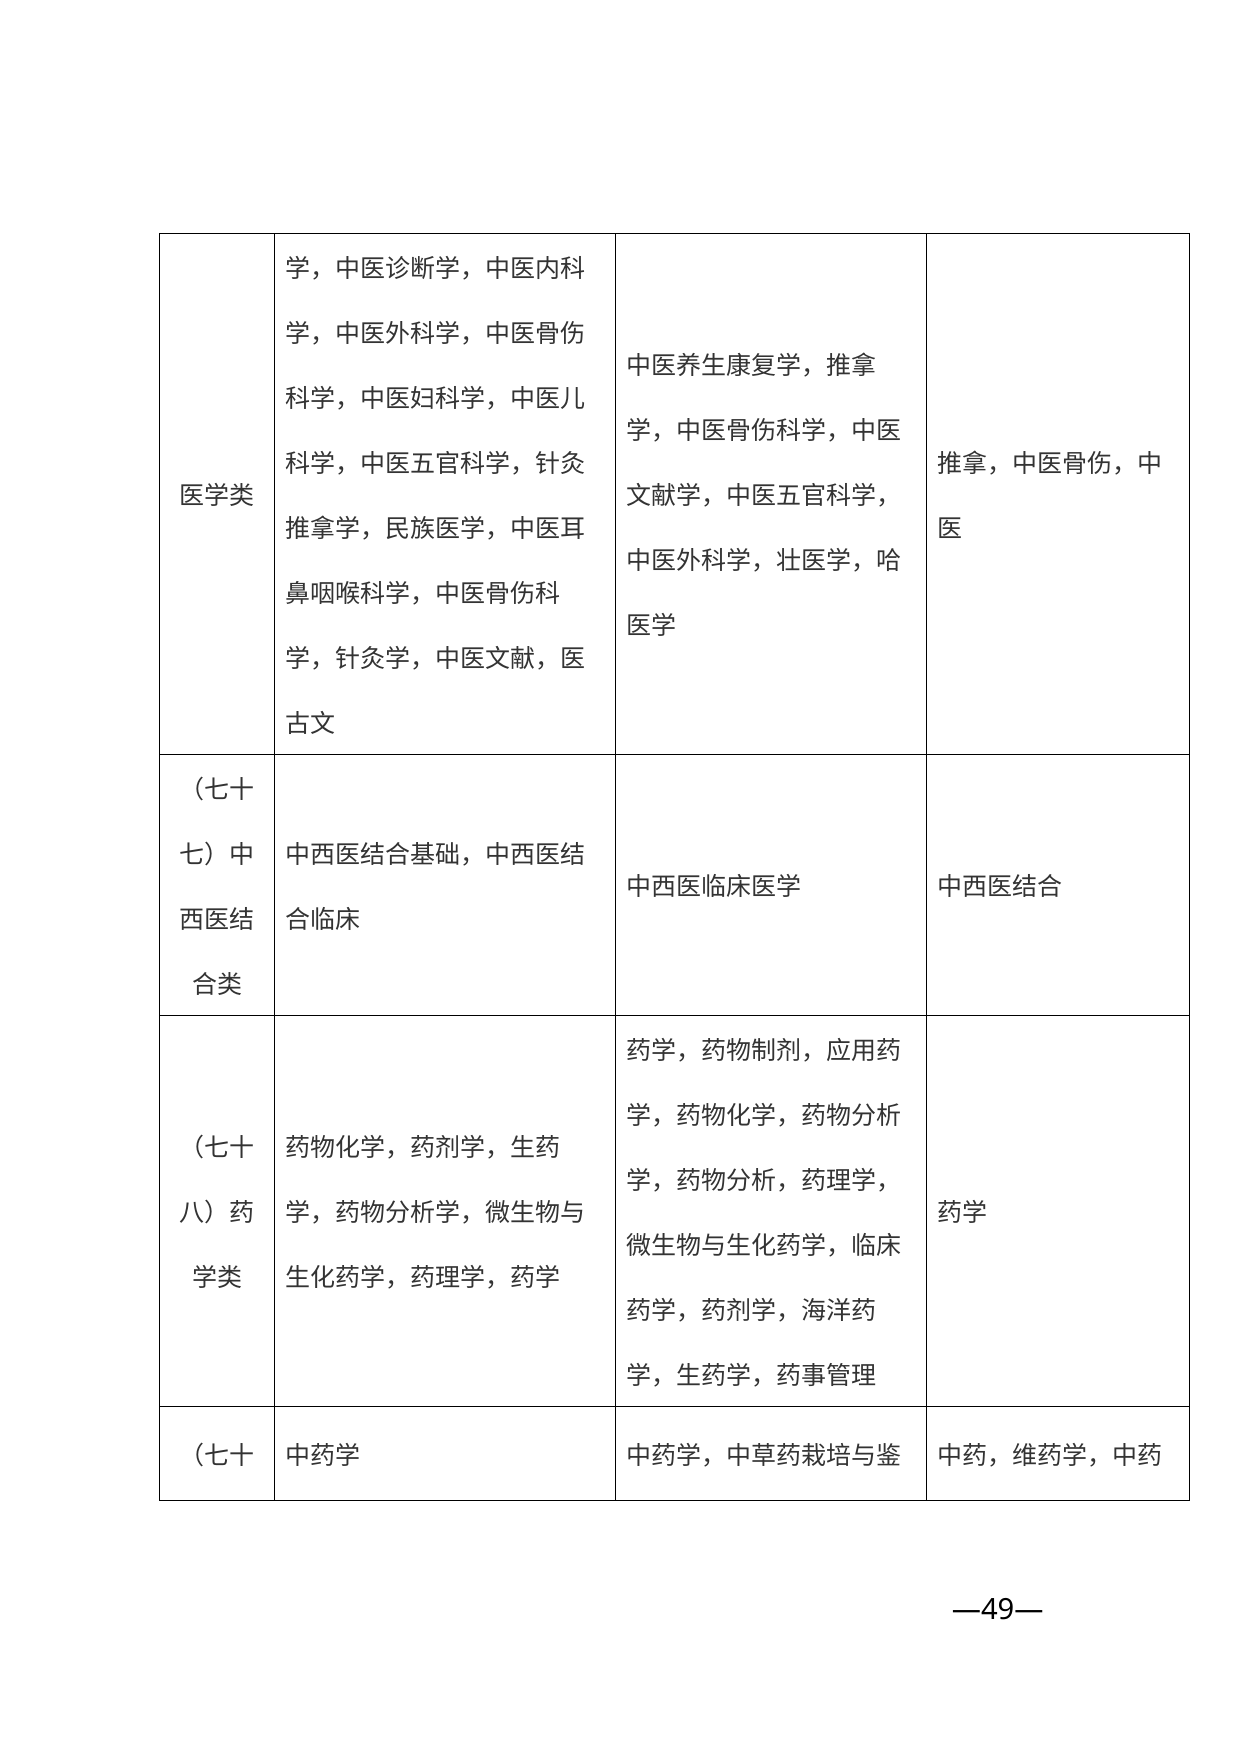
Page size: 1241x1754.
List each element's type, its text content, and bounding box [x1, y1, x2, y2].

table_cell （七十九）中药学类 [160, 1407, 274, 1500]
table_cell 中药学 [275, 1407, 615, 1500]
table_cell 中西医结合基础，中西医结合临床 [275, 755, 615, 1015]
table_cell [927, 1407, 1189, 1500]
table_cell 中西医临床医学 [616, 755, 926, 1015]
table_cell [616, 1407, 926, 1500]
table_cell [275, 234, 615, 754]
table_cell 药学，药物制剂，应用药学，药物化学，药物分析学，药物分析，药理学，微生物与生化药学，临床药学，药剂学，海洋药学，生药学，药事管理 [616, 1016, 926, 1406]
table_cell （七十七）中西医结合类 [160, 755, 274, 1015]
table_cell 中西医结合 [927, 755, 1189, 1015]
table_cell 药学 [927, 1016, 1189, 1406]
table_cell （七十六）中医学类 [160, 234, 274, 754]
table_cell 药物化学，药剂学，生药学，药物分析学，微生物与生化药学，药理学，药学 [275, 1016, 615, 1406]
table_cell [616, 234, 926, 754]
table_cell （七十八）药学类 [160, 1016, 274, 1406]
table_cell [927, 234, 1189, 754]
